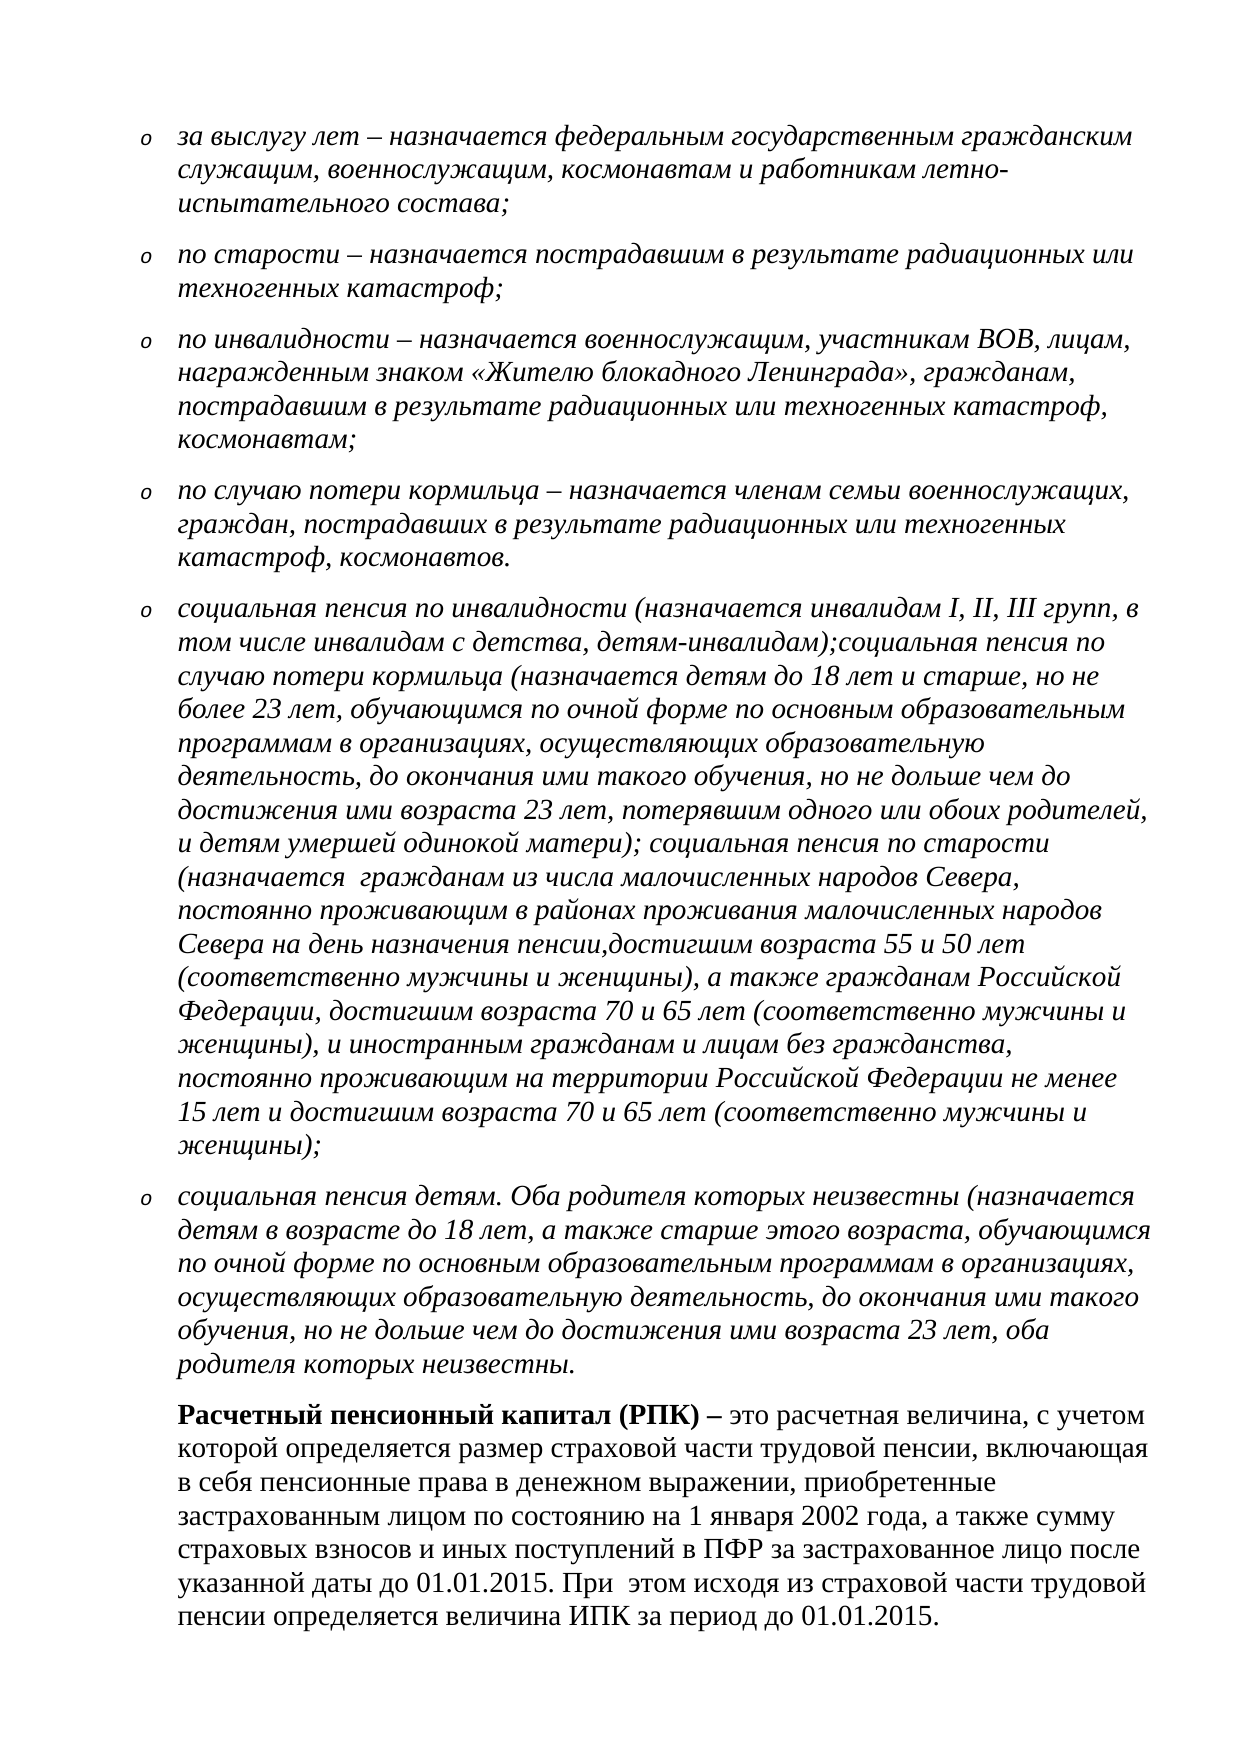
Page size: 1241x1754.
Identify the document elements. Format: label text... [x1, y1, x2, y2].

list за выслугу лет – назначается федеральным государственным гражданским служащим, военнослужащим, космонавтам и работникам летно-испытательного состава; [140, 118, 1152, 219]
list социальная пенсия детям. Оба родителя которых неизвестны (назначается детям в возрасте до 18 лет, а также старше этого возраста, обучающимся по очной форме по основным образовательным программам в организациях, осуществляющих образовательную деятельность, до окончания ими такого обучения, но не дольше чем до достижения ими возраста 23 лет, оба родителя которых неизвестны. [140, 1178, 1152, 1379]
list социальная пенсия по инвалидности (назначается инвалидам I, II, III групп, в том числе инвалидам с детства, детям-инвалидам);социальная пенсия по случаю потери кормильца (назначается детям до 18 лет и старше, но не более 23 лет, обучающимся по очной форме по основным образовательным программам в организациях, осуществляющих образовательную деятельность, до окончания ими такого обучения, но не дольше чем до достижения ими возраста 23 лет, потерявшим одного или обоих родителей, и детям умершей одинокой матери); социальная пенсия по старости (назначается гражданам из числа малочисленных народов Севера, постоянно проживающим в районах проживания малочисленных народов Севера на день назначения пенсии,достигшим возраста 55 и 50 лет (соответственно мужчины и женщины), а также гражданам Российской Федерации, достигшим возраста 70 и 65 лет (соответственно мужчины и женщины), и иностранным гражданам и лицам без гражданства, постоянно проживающим на территории Российской Федерации не менее 15 лет и достигшим возраста 70 и 65 лет (соответственно мужчины и женщины); [140, 591, 1152, 1161]
list по инвалидности – назначается военнослужащим, участникам ВОВ, лицам, награжденным знаком «Жителю блокадного Ленинграда», гражданам, пострадавшим в результате радиационных или техногенных катастроф, космонавтам; [140, 321, 1152, 455]
list по старости – назначается пострадавшим в результате радиационных или техногенных катастроф; [140, 236, 1152, 303]
text Расчетный пенсионный капитал (РПК) – это расчетная величина, с учетом которой определяется размер страховой части трудовой пенсии, включающая в себя пенсионные права в денежном выражении, приобретенные застрахованным лицом по состоянию на 1 января 2002 года, а также сумму страховых взносов и иных поступлений в ПФР за застрахованное лицо после указанной даты до 01.01.2015. При этом исходя из страховой части трудовой пенсии определяется величина ИПК за период до 01.01.2015. [177, 1397, 1152, 1632]
list по случаю потери кормильца – назначается членам семьи военнослужащих, граждан, пострадавших в результате радиационных или техногенных катастроф, космонавтов. [140, 472, 1152, 573]
